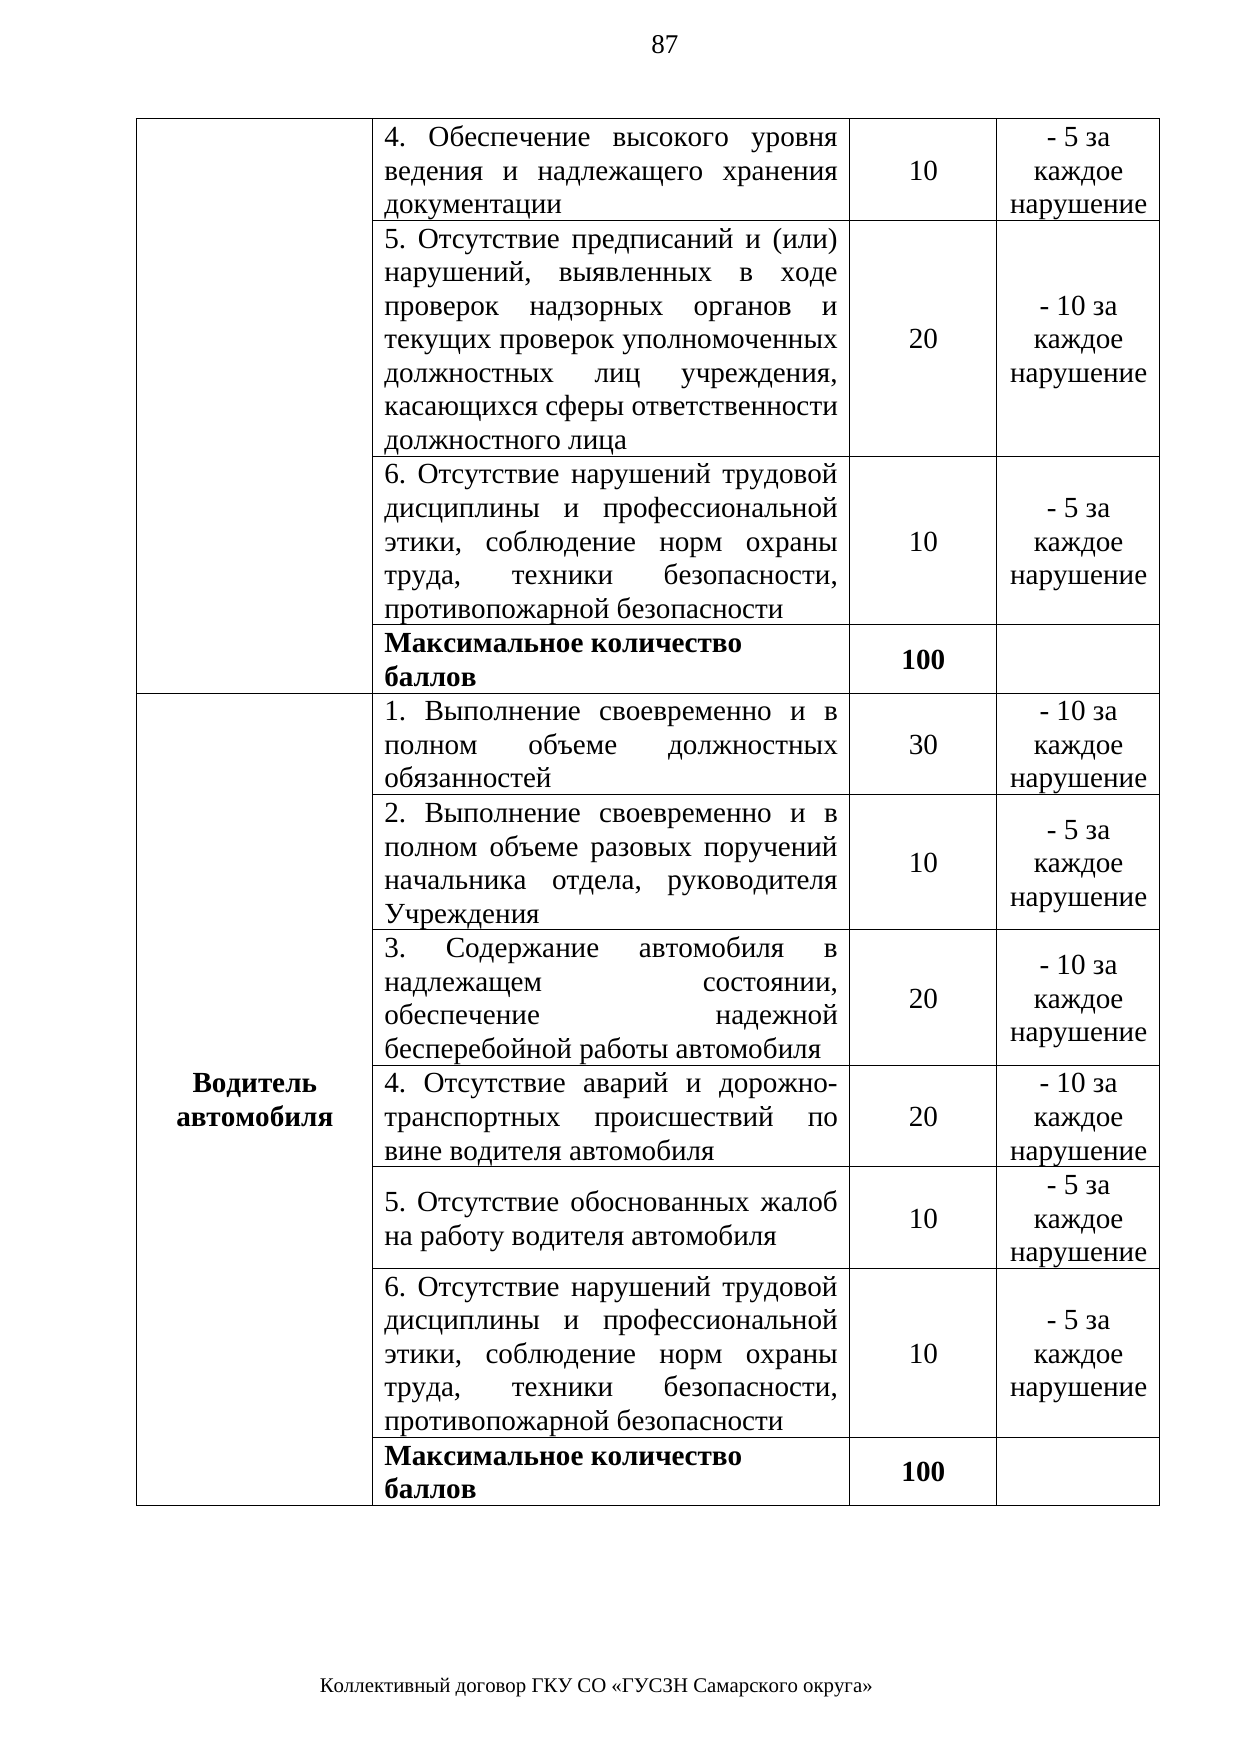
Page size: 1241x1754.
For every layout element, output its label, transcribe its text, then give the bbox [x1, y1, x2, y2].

table_cell Максимальное количество баллов [373, 1438, 849, 1505]
table_cell - 10 за каждое нарушение [997, 221, 1159, 456]
table_cell 10 [850, 457, 996, 624]
table_cell 100 [850, 1438, 996, 1505]
table_cell [997, 625, 1159, 692]
table_cell 10 [850, 1167, 996, 1268]
table_cell Максимальное количество баллов [373, 625, 849, 692]
table_cell 2. Выполнение своевременно и в полном объеме разовых поручений начальника отдела, руководителя Учреждения [373, 795, 849, 929]
table_cell Водитель автомобиля [137, 694, 372, 1505]
table_cell - 5 за каждое нарушение [997, 1167, 1159, 1268]
table_cell 20 [850, 221, 996, 456]
table_cell 6. Отсутствие нарушений трудовой дисциплины и профессиональной этики, соблюдение норм охраны труда, техники безопасности, противопожарной безопасности [373, 457, 849, 624]
table_cell 4. Отсутствие аварий и дорожно-транспортных происшествий по вине водителя автомобиля [373, 1066, 849, 1166]
table_cell 100 [850, 625, 996, 692]
table_cell - 5 за каждое нарушение [997, 119, 1159, 220]
table_cell 6. Отсутствие нарушений трудовой дисциплины и профессиональной этики, соблюдение норм охраны труда, техники безопасности, противопожарной безопасности [373, 1269, 849, 1437]
table_cell - 5 за каждое нарушение [997, 795, 1159, 929]
table_cell - 5 за каждое нарушение [997, 457, 1159, 624]
table_cell 30 [850, 694, 996, 794]
table_cell 10 [850, 1269, 996, 1437]
table_cell [997, 1438, 1159, 1505]
table_cell 20 [850, 930, 996, 1064]
table_cell 20 [850, 1066, 996, 1166]
table_cell - 10 за каждое нарушение [997, 930, 1159, 1064]
table_cell 4. Обеспечение высокого уровня ведения и надлежащего хранения документации [373, 119, 849, 220]
table_cell 5. Отсутствие обоснованных жалоб на работу водителя автомобиля [373, 1167, 849, 1268]
table_cell - 10 за каждое нарушение [997, 694, 1159, 794]
table_cell - 10 за каждое нарушение [997, 1066, 1159, 1166]
table_cell 5. Отсутствие предписаний и (или) нарушений, выявленных в ходе проверок надзорных органов и текущих проверок уполномоченных должностных лиц учреждения, касающихся сферы ответственности должностного лица [373, 221, 849, 456]
table_cell 3. Содержание автомобиля в надлежащем состоянии, обеспечение надежной бесперебойной работы автомобиля [373, 930, 849, 1064]
table_cell 10 [850, 795, 996, 929]
table_cell 10 [850, 119, 996, 220]
table_cell 1. Выполнение своевременно и в полном объеме должностных обязанностей [373, 694, 849, 794]
table_cell - 5 за каждое нарушение [997, 1269, 1159, 1437]
